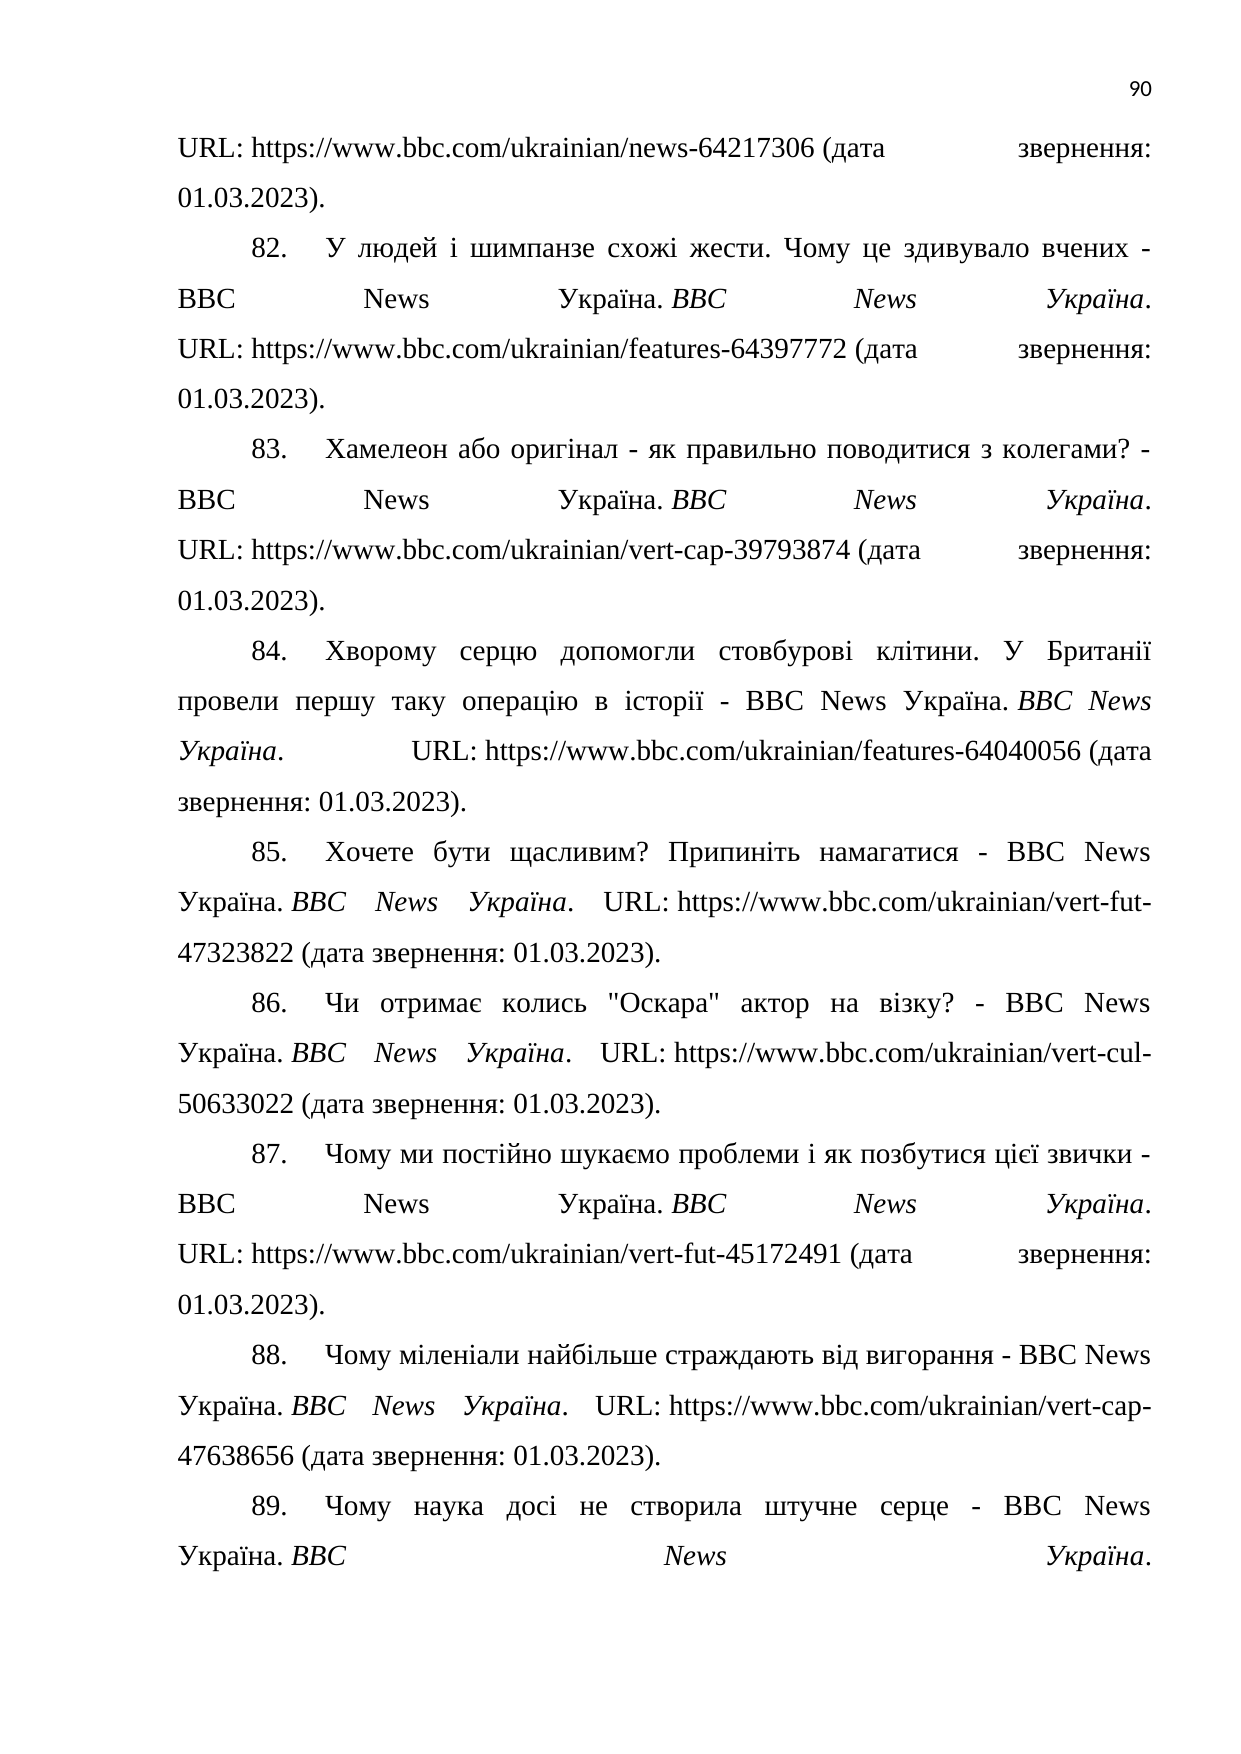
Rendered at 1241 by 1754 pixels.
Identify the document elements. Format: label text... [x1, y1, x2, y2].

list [177, 130, 1152, 214]
list У людей і шимпанзе схожі жести. Чому це здивувало вчених - BBC News Україна. BBC News Україна. URL: https://www.bbc.com/ukrainian/features-64397772 (дата звернення: 01.03.2023). [177, 230, 1152, 415]
list Хворому серцю допомогли стовбурові клітини. У Британії провели першу таку операцію в історії - BBC News Україна. BBC News Україна. URL: https://www.bbc.com/ukrainian/features-64040056 (дата звернення: 01.03.2023). [177, 633, 1152, 817]
list Чи отримає колись "Оскара" актор на візку? - BBC News Україна. BBC News Україна. URL: https://www.bbc.com/ukrainian/vert-cul-50633022 (дата звернення: 01.03.2023). [177, 985, 1152, 1119]
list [177, 1488, 1152, 1572]
list Чому ми постійно шукаємо проблеми і як позбутися цієї звички - BBC News Україна. BBC News Україна. URL: https://www.bbc.com/ukrainian/vert-fut-45172491 (дата звернення: 01.03.2023). [177, 1136, 1152, 1321]
list Хамелеон або оригінал - як правильно поводитися з колегами? - BBC News Україна. BBC News Україна. URL: https://www.bbc.com/ukrainian/vert-cap-39793874 (дата звернення: 01.03.2023). [177, 432, 1152, 616]
list Чому міленіали найбільше страждають від вигорання - BBC News Україна. BBC News Україна. URL: https://www.bbc.com/ukrainian/vert-cap-47638656 (дата звернення: 01.03.2023). [177, 1337, 1152, 1471]
list Хочете бути щасливим? Припиніть намагатися - BBC News Україна. BBC News Україна. URL: https://www.bbc.com/ukrainian/vert-fut-47323822 (дата звернення: 01.03.2023). [177, 834, 1152, 968]
